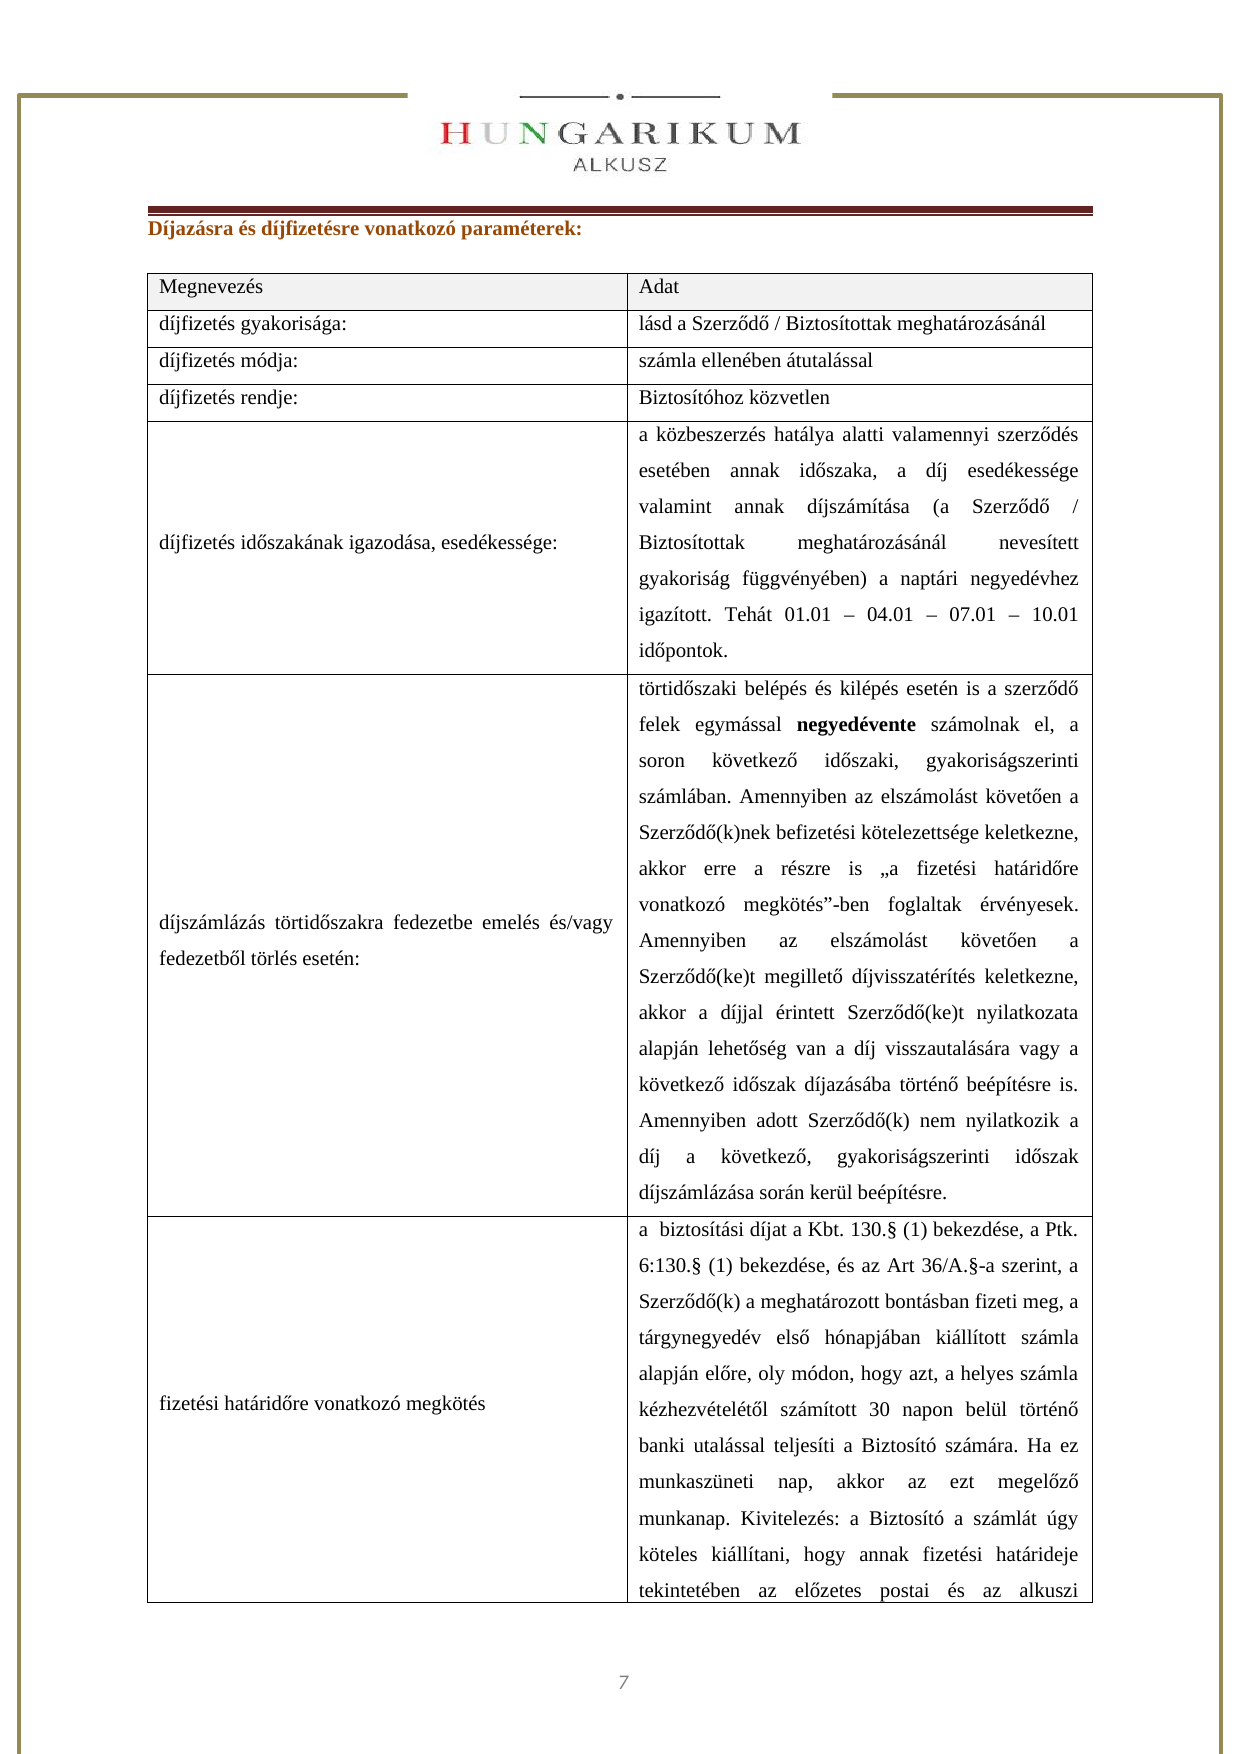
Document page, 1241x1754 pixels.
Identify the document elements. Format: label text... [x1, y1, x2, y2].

text Díjazásra és díjfizetésre vonatkozó paraméterek: [148, 216, 1093, 240]
table_cell díjfizetés gyakorisága: [148, 311, 627, 347]
table_cell díjfizetés módja: [148, 348, 627, 384]
table_cell díjfizetés rendje: [148, 385, 627, 421]
table_cell számla ellenében átutalással [628, 348, 1092, 384]
picture [407, 59, 833, 205]
table_cell törtidőszaki belépés és kilépés esetén is a szerződő felek egymással negyedévente számolnak el, a soron következő időszaki, gyakoriságszerinti számlában. Amennyiben az elszámolást követően a Szerződő(k)nek befizetési kötelezettsége keletkezne, akkor erre a részre is „a fizetési határidőre vonatkozó megkötés”-ben foglaltak érvényesek. Amennyiben az elszámolást követően a Szerződő(ke)t megillető díjvisszatérítés keletkezne, akkor a díjjal érintett Szerződő(ke)t nyilatkozata alapján lehetőség van a díj visszautalására vagy a következő időszak díjazásába történő beépítésre is. Amennyiben adott Szerződő(k) nem nyilatkozik a díj a következő, gyakoriságszerinti időszak díjszámlázása során kerül beépítésre. [628, 675, 1092, 1216]
table_header Adat [628, 274, 1092, 310]
table_header Megnevezés [148, 274, 627, 310]
table_cell a közbeszerzés hatálya alatti valamennyi szerződés esetében annak időszaka, a díj esedékessége valamint annak díjszámítása (a Szerződő / Biztosítottak meghatározásánál nevesített gyakoriság függvényében) a naptári negyedévhez igazított. Tehát 01.01 – 04.01 – 07.01 – 10.01 időpontok. [628, 422, 1092, 674]
table_cell Biztosítóhoz közvetlen [628, 385, 1092, 421]
table_cell díjszámlázás törtidőszakra fedezetbe emelés és/vagy fedezetből törlés esetén: [148, 675, 627, 1216]
table_cell díjfizetés időszakának igazodása, esedékessége: [148, 422, 627, 674]
table_cell lásd a Szerződő / Biztosítottak meghatározásánál [628, 311, 1092, 347]
table_cell fizetési határidőre vonatkozó megkötés [148, 1217, 627, 1602]
